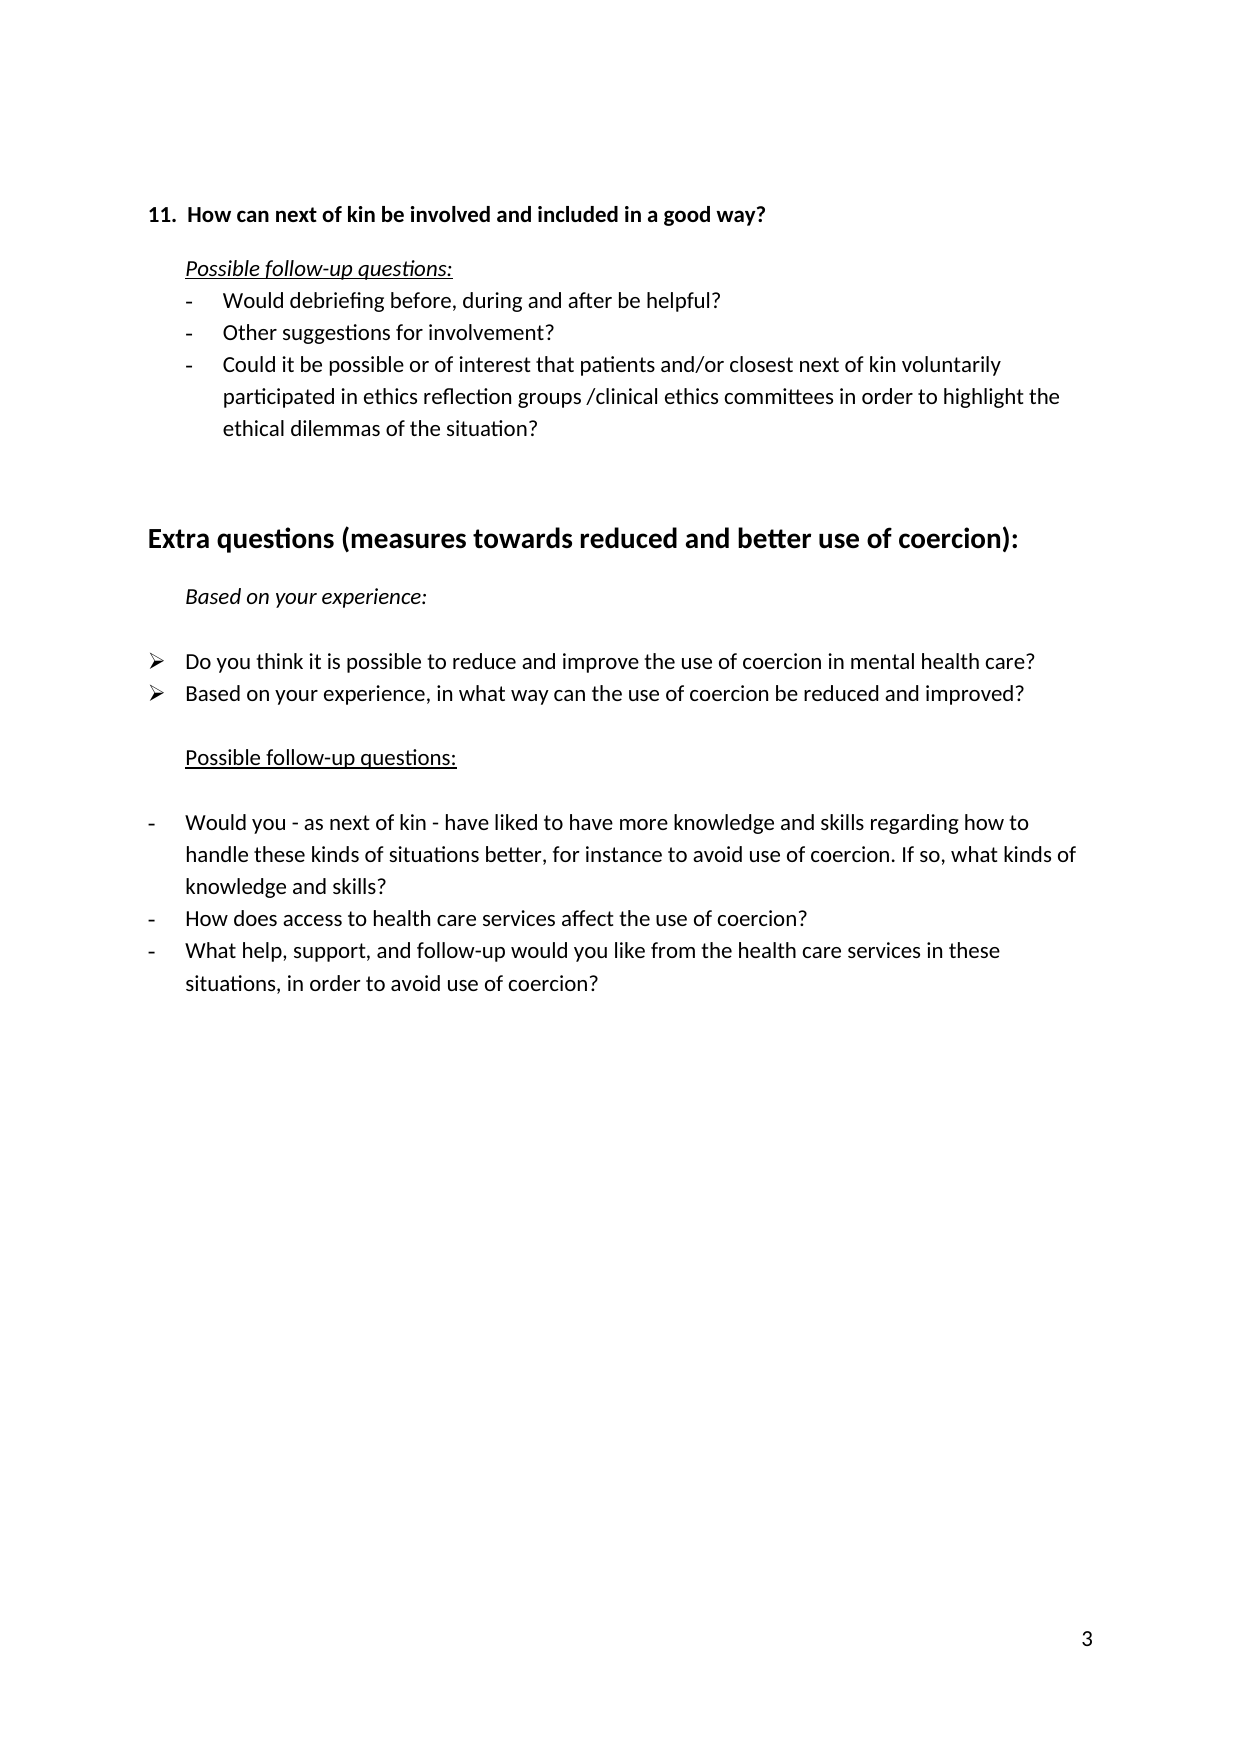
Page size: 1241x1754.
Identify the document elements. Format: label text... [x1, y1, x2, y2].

list Do you think it is possible to reduce and improve the use of coercion in mental health care? [148, 647, 1093, 675]
list Would debriefing before, during and after be helpful? [185, 286, 1093, 314]
list Other suggestions for involvement? [185, 318, 1093, 346]
list Based on your experience: [185, 582, 1093, 610]
list Possible follow-up questions: [185, 743, 1093, 803]
list Based on your experience, in what way can the use of coercion be reduced and improved? [148, 679, 1093, 707]
text Extra questions (measures towards reduced and better use of coercion): [148, 521, 1093, 556]
list Possible follow-up questions: [185, 254, 1093, 282]
text 11. How can next of kin be involved and included in a good way? [148, 201, 1093, 229]
list Would you - as next of kin - have liked to have more knowledge and skills regarding how to handle these kinds of situations better, for instance to avoid use of coercion. If so, what kinds of knowledge and skills? [148, 808, 1093, 900]
list What help, support, and follow-up would you like from the health care services in these situations, in order to avoid use of coercion? [148, 936, 1093, 997]
list Could it be possible or of interest that patients and/or closest next of kin voluntarily participated in ethics reflection groups /clinical ethics committees in order to highlight the ethical dilemmas of the situation? [185, 350, 1093, 443]
list How does access to health care services affect the use of coercion? [148, 904, 1093, 932]
